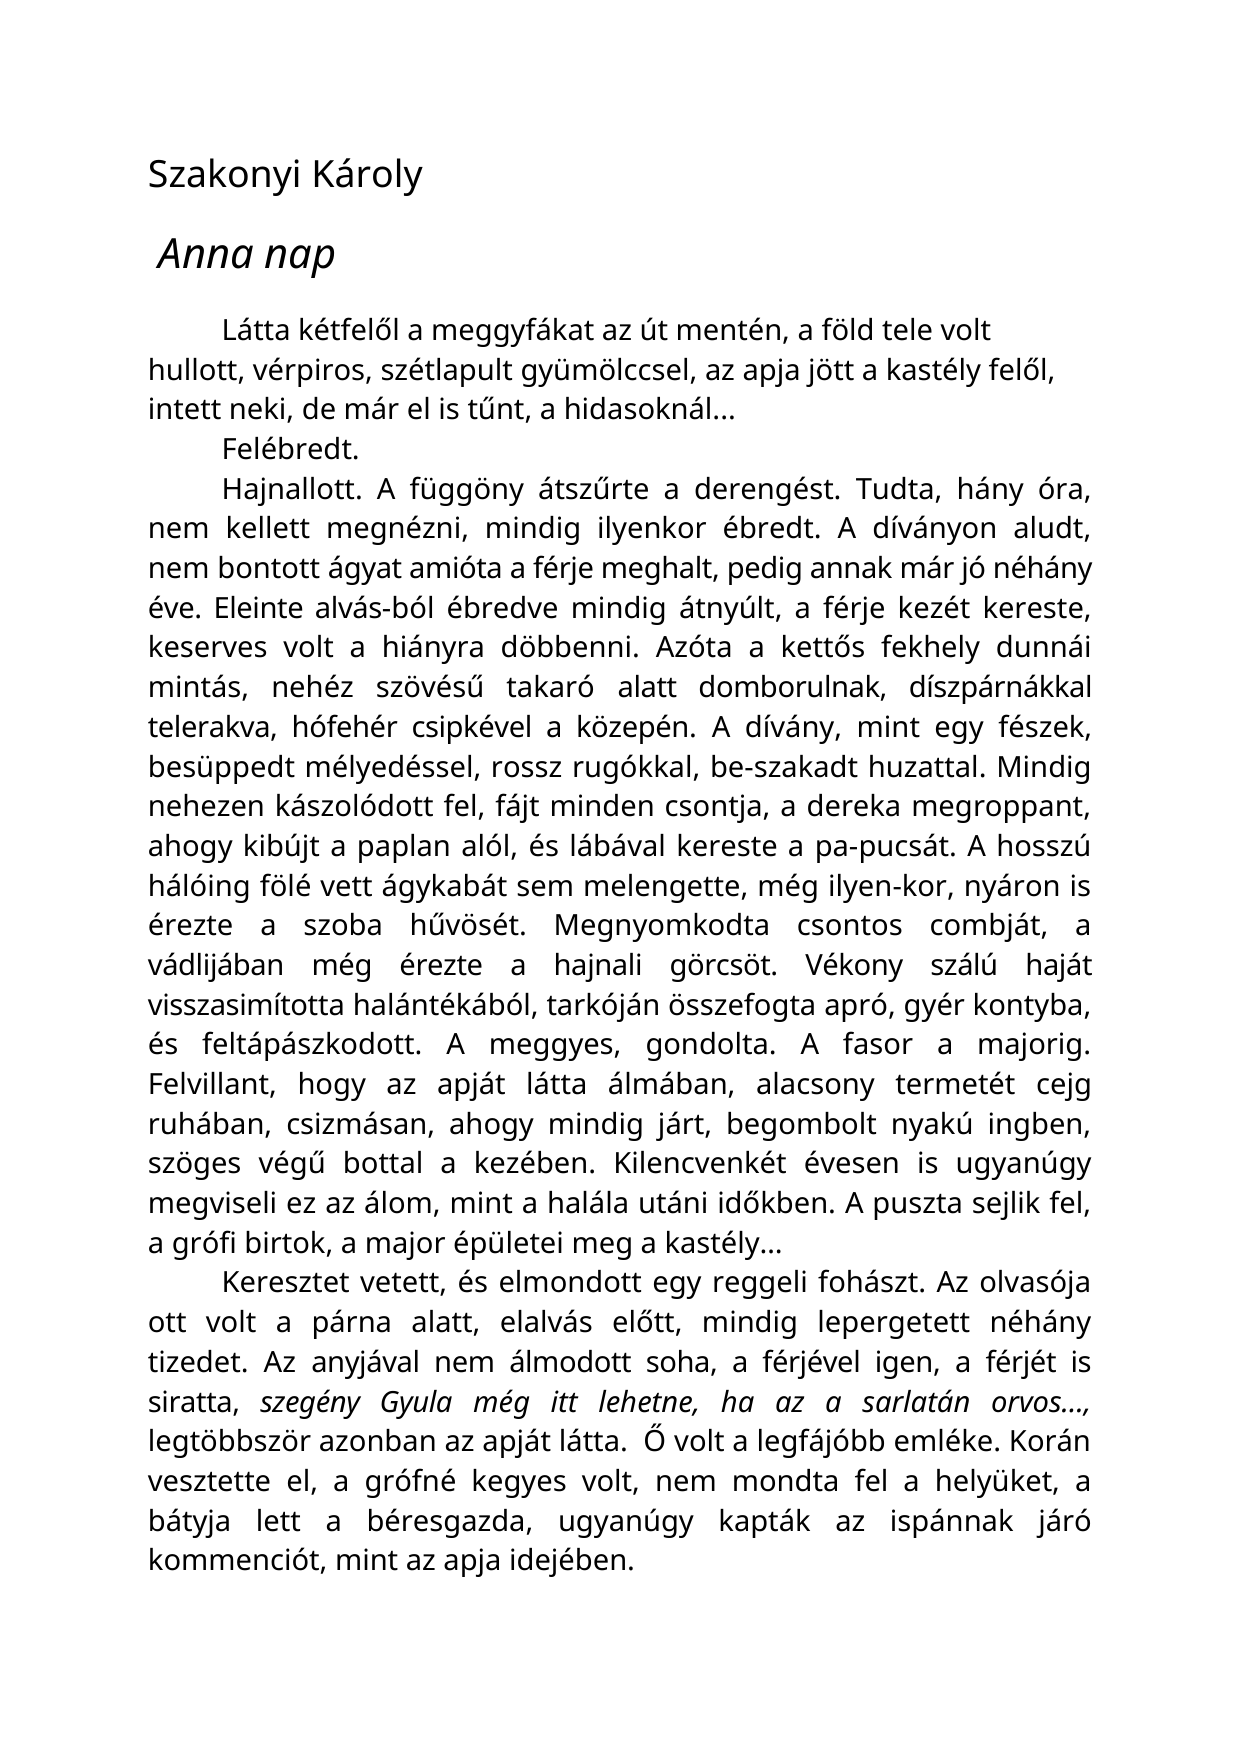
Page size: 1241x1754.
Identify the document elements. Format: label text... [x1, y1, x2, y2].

text Szakonyi Károly [148, 148, 1093, 199]
text Látta kétfelől a meggyfákat az út mentén, a föld tele volt hullott, vérpiros, szétlapult gyümölccsel, az apja jött a kastély felől, intett neki, de már el is tűnt, a hidasoknál... [148, 309, 1093, 428]
text Felébredt. [148, 428, 1093, 468]
text Hajnallott. A függöny átszűrte a derengést. Tudta, hány óra, nem kellett megnézni, mindig ilyenkor ébredt. A díványon aludt, nem bontott ágyat amióta a férje meghalt, pedig annak már jó néhány éve. Eleinte alvás-ból ébredve mindig átnyúlt, a férje kezét kereste, keserves volt a hiányra döbbenni. Azóta a kettős fekhely dunnái mintás, nehéz szövésű takaró alatt domborulnak, díszpárnákkal telerakva, hófehér csipkével a közepén. A dívány, mint egy fészek, besüppedt mélyedéssel, rossz rugókkal, be-szakadt huzattal. Mindig nehezen kászolódott fel, fájt minden csontja, a dereka megroppant, ahogy kibújt a paplan alól, és lábával kereste a pa-pucsát. A hosszú hálóing fölé vett ágykabát sem melengette, még ilyen-kor, nyáron is érezte a szoba hűvösét. Megnyomkodta csontos combját, a vádlijában még érezte a hajnali görcsöt. Vékony szálú haját visszasimította halántékából, tarkóján összefogta apró, gyér kontyba, és feltápászkodott. A meggyes, gondolta. A fasor a majorig. Felvillant, hogy az apját látta álmában, alacsony termetét cejg ruhában, csizmásan, ahogy mindig járt, begombolt nyakú ingben, szöges végű bottal a kezében. Kilencvenkét évesen is ugyanúgy megviseli ez az álom, mint a halála utáni időkben. A puszta sejlik fel, a grófi birtok, a major épületei meg a kastély… [148, 468, 1093, 1262]
text Anna nap [148, 224, 1093, 281]
text Keresztet vetett, és elmondott egy reggeli fohászt. Az olvasója ott volt a párna alatt, elalvás előtt, mindig lepergetett néhány tizedet. Az anyjával nem álmodott soha, a férjével igen, a férjét is siratta, szegény Gyula még itt lehetne, ha az a sarlatán orvos…, legtöbbször azonban az apját látta. Ő volt a legfájóbb emléke. Korán vesztette el, a grófné kegyes volt, nem mondta fel a helyüket, a bátyja lett a béresgazda, ugyanúgy kapták az ispánnak járó kommenciót, mint az apja idejében. [148, 1262, 1093, 1579]
